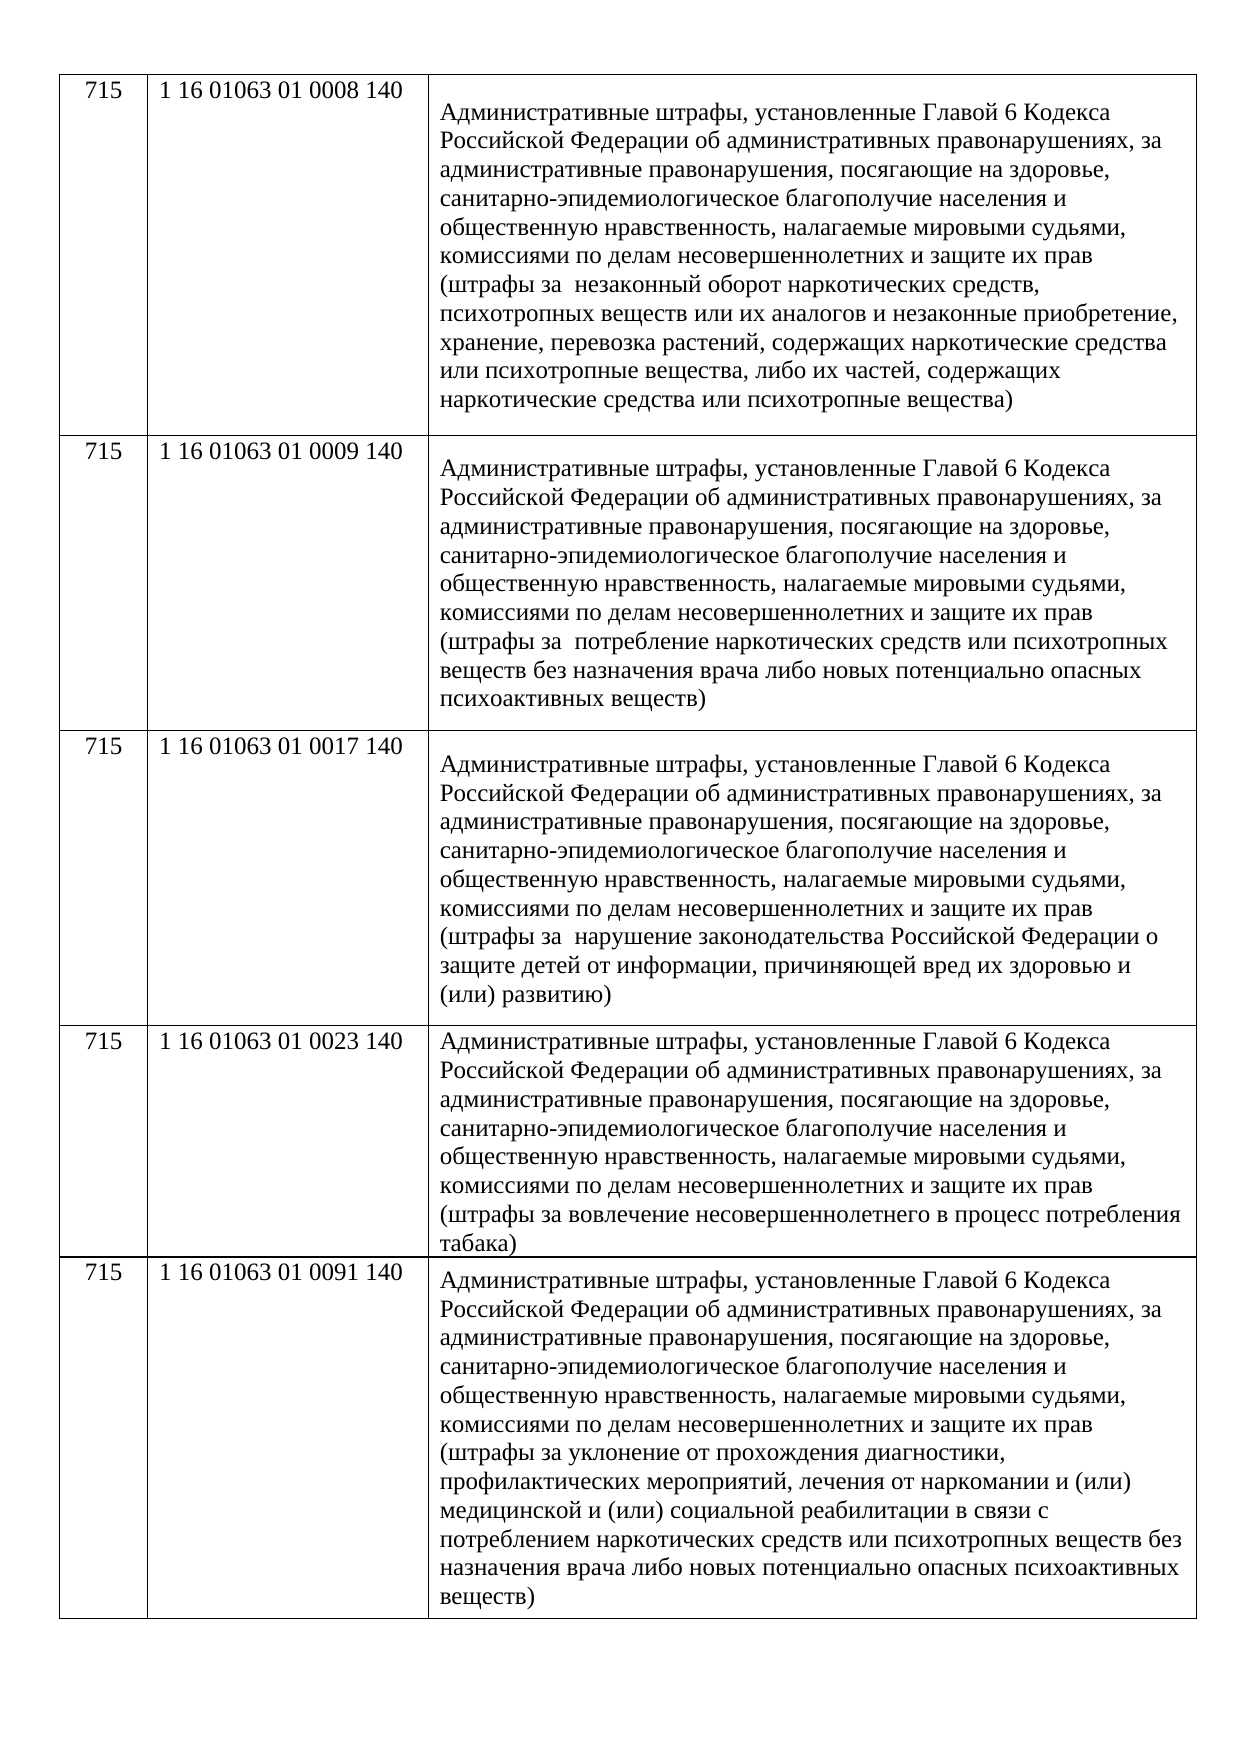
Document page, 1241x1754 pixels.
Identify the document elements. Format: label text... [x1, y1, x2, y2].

table_cell 715 [60, 731, 147, 1025]
table_cell Административные штрафы, установленные Главой 6 Кодекса Российской Федерации об административных правонарушениях, за административные правонарушения, посягающие на здоровье, санитарно-эпидемиологическое благополучие населения и общественную нравственность, налагаемые мировыми судьями, комиссиями по делам несовершеннолетних и защите их прав (штрафы за потребление наркотических средств или психотропных веществ без назначения врача либо новых потенциально опасных психоактивных веществ) [429, 436, 1196, 730]
table_cell 715 [60, 1026, 147, 1256]
table_cell Административные штрафы, установленные Главой 6 Кодекса Российской Федерации об административных правонарушениях, за административные правонарушения, посягающие на здоровье, санитарно-эпидемиологическое благополучие населения и общественную нравственность, налагаемые мировыми судьями, комиссиями по делам несовершеннолетних и защите их прав (штрафы за нарушение законодательства Российской Федерации о защите детей от информации, причиняющей вред их здоровью и (или) развитию) [429, 731, 1196, 1025]
table_cell 715 [60, 436, 147, 730]
table_cell 1 16 01063 01 0008 140 [148, 75, 428, 435]
table_cell Административные штрафы, установленные Главой 6 Кодекса Российской Федерации об административных правонарушениях, за административные правонарушения, посягающие на здоровье, санитарно-эпидемиологическое благополучие населения и общественную нравственность, налагаемые мировыми судьями, комиссиями по делам несовершеннолетних и защите их прав (штрафы за уклонение от прохождения диагностики, профилактических мероприятий, лечения от наркомании и (или) медицинской и (или) социальной реабилитации в связи с потреблением наркотических средств или психотропных веществ без назначения врача либо новых потенциально опасных психоактивных веществ) [429, 1258, 1196, 1617]
table_cell 1 16 01063 01 0023 140 [148, 1026, 428, 1256]
table_cell 1 16 01063 01 0017 140 [148, 731, 428, 1025]
table_cell 1 16 01063 01 0009 140 [148, 436, 428, 730]
table_cell 1 16 01063 01 0091 140 [148, 1258, 428, 1617]
table_cell 715 [60, 1258, 147, 1617]
table_cell Административные штрафы, установленные Главой 6 Кодекса Российской Федерации об административных правонарушениях, за административные правонарушения, посягающие на здоровье, санитарно-эпидемиологическое благополучие населения и общественную нравственность, налагаемые мировыми судьями, комиссиями по делам несовершеннолетних и защите их прав (штрафы за незаконный оборот наркотических средств, психотропных веществ или их аналогов и незаконные приобретение, хранение, перевозка растений, содержащих наркотические средства или психотропные вещества, либо их частей, содержащих наркотические средства или психотропные вещества) [429, 75, 1196, 435]
table_cell Административные штрафы, установленные Главой 6 Кодекса Российской Федерации об административных правонарушениях, за административные правонарушения, посягающие на здоровье, санитарно-эпидемиологическое благополучие населения и общественную нравственность, налагаемые мировыми судьями, комиссиями по делам несовершеннолетних и защите их прав (штрафы за вовлечение несовершеннолетнего в процесс потребления табака) [429, 1026, 1196, 1256]
table_cell 715 [60, 75, 147, 435]
